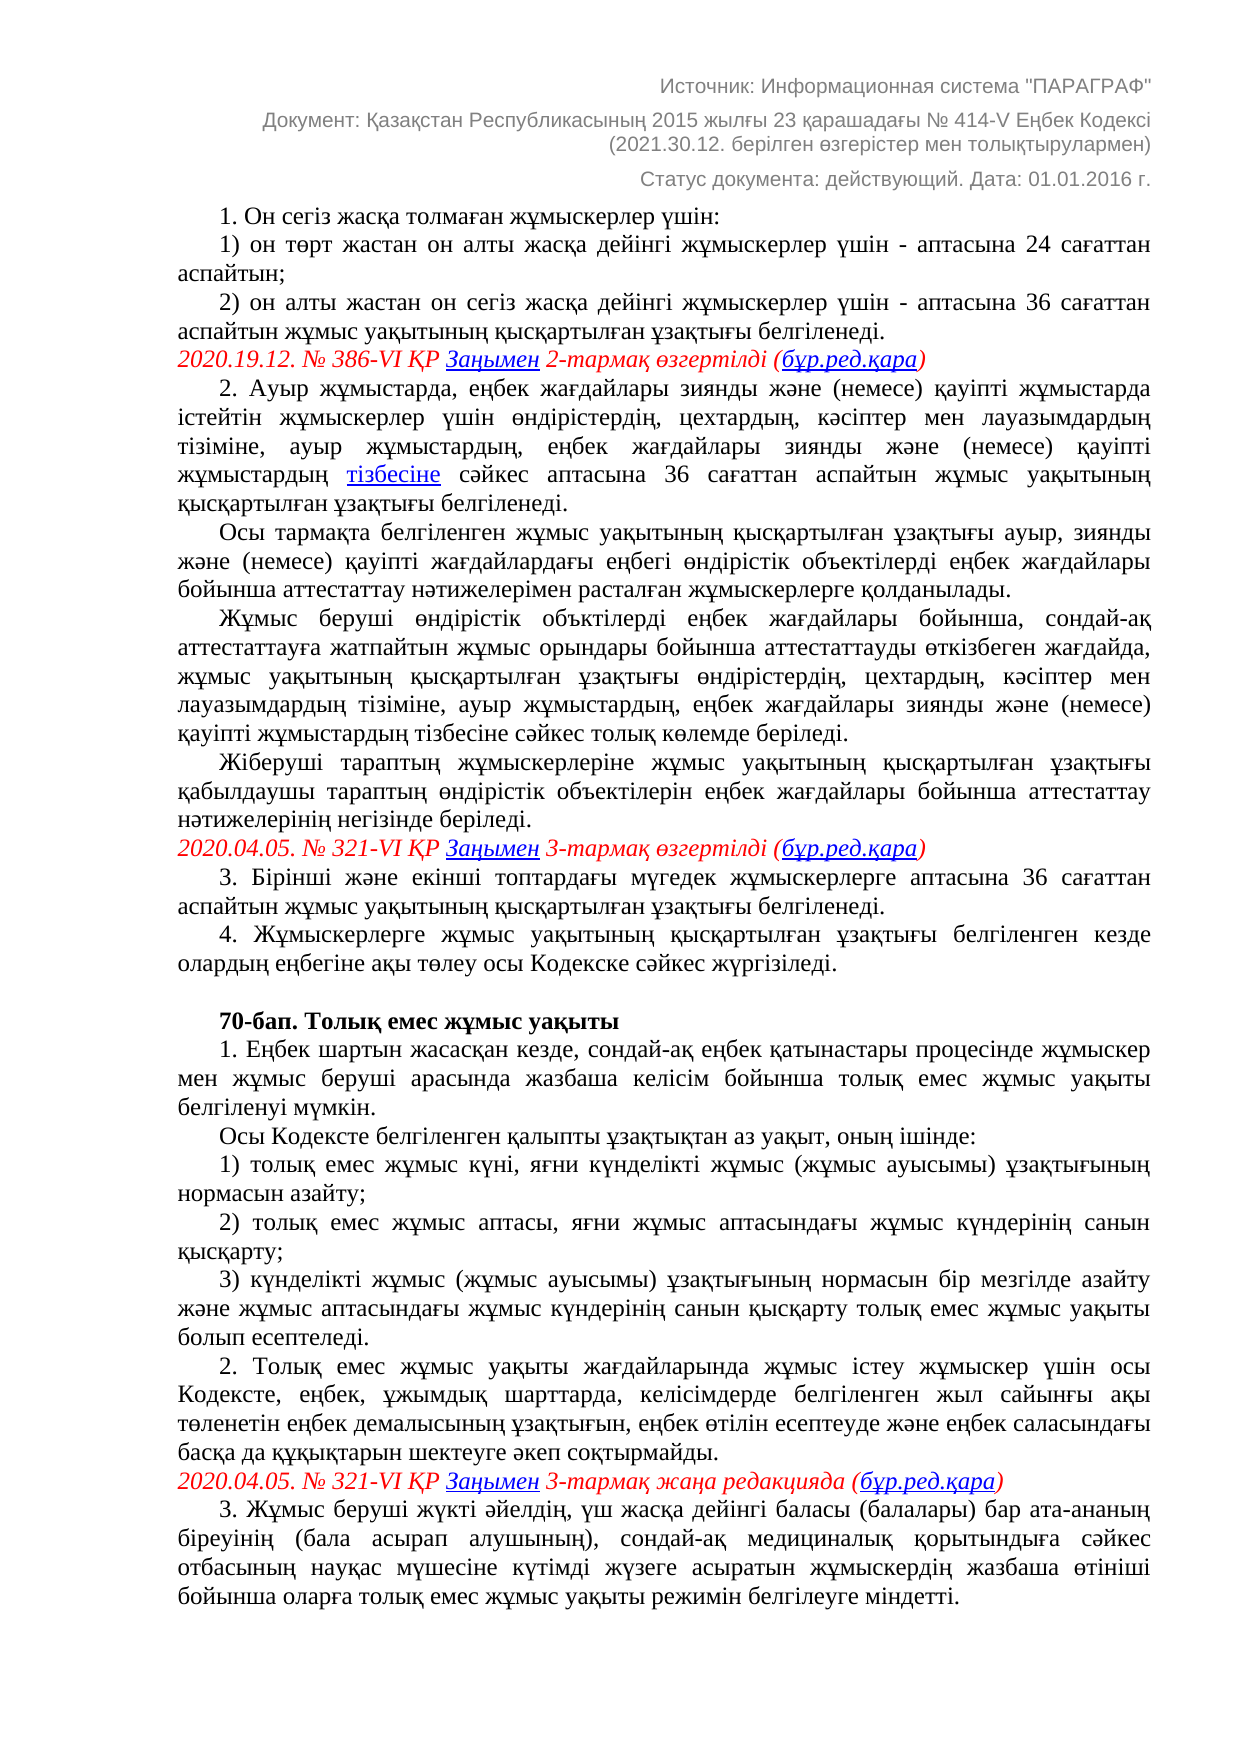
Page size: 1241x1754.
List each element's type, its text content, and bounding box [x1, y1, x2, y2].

text 2020.19.12. № 386-VІ ҚР Заңымен 2-тармақ өзгертілді (бұр.ред.қара) [177, 344, 1152, 373]
text 2) он алты жастан он сегіз жасқа дейінгі жұмыскерлер үшін - аптасына 36 сағаттан аспайтын жұмыс уақытының қысқартылған ұзақтығы белгіленеді. [177, 287, 1152, 344]
text 2) толық емес жұмыс аптасы, яғни жұмыс аптасындағы жұмыс күндерінің санын қысқарту; [177, 1207, 1152, 1264]
text 2. Толық емес жұмыс уақыты жағдайларында жұмыс істеу жұмыскер үшін осы Кодексте, еңбек, ұжымдық шарттарда, келісімдерде белгіленген жыл сайынғы ақы төленетін еңбек демалысының ұзақтығын, еңбек өтілін есептеуде және еңбек саласындағы басқа да құқықтарын шектеуге әкеп соқтырмайды. [177, 1351, 1152, 1466]
text 2020.04.05. № 321-VІ ҚР Заңымен 3-тармақ жаңа редакцияда (бұр.ред.қара) [177, 1466, 1152, 1494]
text 1. Еңбек шартын жасасқан кезде, сондай-ақ еңбек қатынастары процесінде жұмыскер мен жұмыс беруші арасында жазбаша келісім бойынша толық емес жұмыс уақыты белгіленуі мүмкін. [177, 1034, 1152, 1121]
text Жіберуші тараптың жұмыскерлеріне жұмыс уақытының қысқартылған ұзақтығы қабылдаушы тараптың өндірістік объектілерін еңбек жағдайлары бойынша аттестаттау нәтижелерінің негізінде беріледі. [177, 747, 1152, 833]
text 3. Бірінші және екінші топтардағы мүгедек жұмыскерлерге аптасына 36 сағаттан аспайтын жұмыс уақытының қысқартылған ұзақтығы белгіленеді. [177, 862, 1152, 919]
text 3) күнделікті жұмыс (жұмыс ауысымы) ұзақтығының нормасын бір мезгілде азайту және жұмыс аптасындағы жұмыс күндерінің санын қысқарту толық емес жұмыс уақыты болып есептеледі. [177, 1264, 1152, 1351]
text 1) он төрт жастан он алты жасқа дейінгі жұмыскерлер үшін - аптасына 24 сағаттан аспайтын; [177, 229, 1152, 287]
text 3. Жұмыс беруші жүкті әйелдің, үш жасқа дейінгі баласы (балалары) бар ата-ананың біреуінің (бала асырап алушының), сондай-ақ медициналық қорытындыға сәйкес отбасының науқас мүшесіне күтімді жүзеге асыратын жұмыскердің жазбаша өтініші бойынша оларға толық емес жұмыс уақыты режимін белгілеуге міндетті. [177, 1494, 1152, 1609]
text Осы тармақта белгіленген жұмыс уақытының қысқартылған ұзақтығы ауыр, зиянды және (немесе) қауіпті жағдайлардағы еңбегі өндірістік объектілерді еңбек жағдайлары бойынша аттестаттау нәтижелерімен расталған жұмыскерлерге қолданылады. [177, 517, 1152, 603]
text 2020.04.05. № 321-VІ ҚР Заңымен 3-тармақ өзгертілді (бұр.ред.қара) [177, 833, 1152, 862]
text 2. Ауыр жұмыстарда, еңбек жағдайлары зиянды және (немесе) қауіпті жұмыстарда істейтін жұмыскерлер үшін өндірістердің, цехтардың, кәсіптер мен лауазымдардың тізіміне, ауыр жұмыстардың, еңбек жағдайлары зиянды және (немесе) қауіпті жұмыстардың тізбесіне сәйкес аптасына 36 сағаттан аспайтын жұмыс уақытының қысқартылған ұзақтығы белгіленеді. [177, 373, 1152, 517]
text Осы Кодексте белгіленген қалыпты ұзақтықтан аз уақыт, оның ішінде: [177, 1121, 1152, 1149]
text 4. Жұмыскерлерге жұмыс уақытының қысқартылған ұзақтығы белгіленген кезде олардың еңбегіне ақы төлеу осы Кодекске сәйкес жүргізіледі. [177, 919, 1152, 977]
text 1) толық емес жұмыс күні, яғни күнделікті жұмыс (жұмыс ауысымы) ұзақтығының нормасын азайту; [177, 1149, 1152, 1207]
text 1. Он сегіз жасқа толмаған жұмыскерлер үшін: [177, 201, 1152, 229]
text Жұмыс беруші өндірістік объктілерді еңбек жағдайлары бойынша, сондай-ақ аттестаттауға жатпайтын жұмыс орындары бойынша аттестаттауды өткізбеген жағдайда, жұмыс уақытының қысқартылған ұзақтығы өндірістердің, цехтардың, кәсіптер мен лауазымдардың тізіміне, ауыр жұмыстардың, еңбек жағдайлары зиянды және (немесе) қауіпті жұмыстардың тізбесіне сәйкес толық көлемде беріледі. [177, 603, 1152, 747]
text 70-бап. Толық емес жұмыс уақыты [177, 1006, 1152, 1034]
